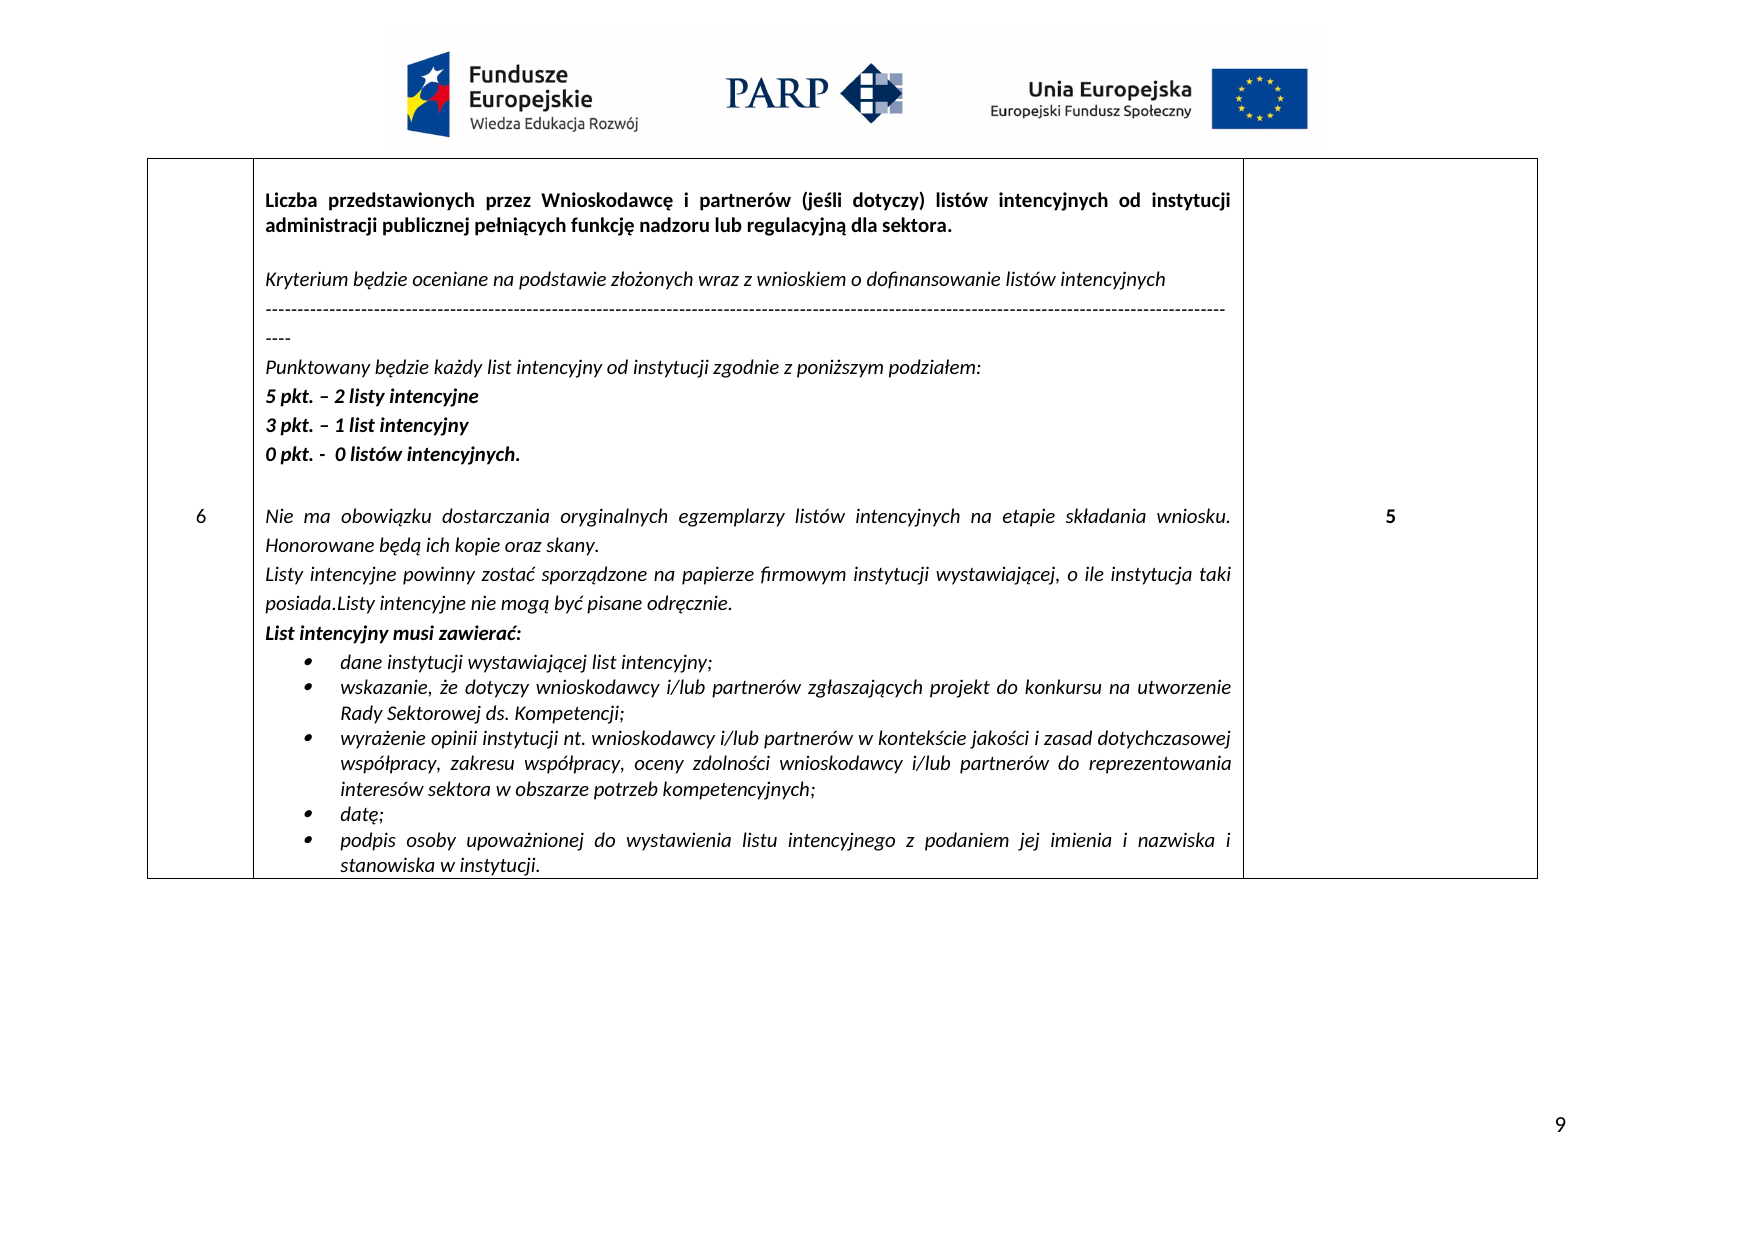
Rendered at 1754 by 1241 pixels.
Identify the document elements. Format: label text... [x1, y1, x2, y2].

table_cell 5 [1244, 159, 1537, 878]
table_cell Liczba przedstawionych przez Wnioskodawcę i partnerów (jeśli dotyczy) listów intencyjnych od instytucji administracji publicznej pełniących funkcję nadzoru lub regulacyjną dla sektora. Kryterium będzie oceniane na podstawie złożonych wraz z wnioskiem o dofinansowanie listów intencyjnych ----------------------------------------------------------------------------------------------------------------------------------------------------------- Punktowany będzie każdy list intencyjny od instytucji zgodnie z poniższym podziałem: 5 pkt. – 2 listy intencyjne 3 pkt. – 1 list intencyjny 0 pkt. - 0 listów intencyjnych. Nie ma obowiązku dostarczania oryginalnych egzemplarzy listów intencyjnych na etapie składania wniosku. Honorowane będą ich kopie oraz skany. Listy intencyjne powinny zostać sporządzone na papierze firmowym instytucji wystawiającej, o ile instytucja taki posiada.Listy intencyjne nie mogą być pisane odręcznie. List intencyjny musi zawierać: dane instytucji wystawiającej list intencyjny; wskazanie, że dotyczy wnioskodawcy i/lub partnerów zgłaszających projekt do konkursu na utworzenie Rady Sektorowej ds. Kompetencji; wyrażenie opinii instytucji nt. wnioskodawcy i/lub partnerów w kontekście jakości i zasad dotychczasowej współpracy, zakresu współpracy, oceny zdolności wnioskodawcy i/lub partnerów do reprezentowania interesów sektora w obszarze potrzeb kompetencyjnych; datę; podpis osoby upoważnionej do wystawienia listu intencyjnego z podaniem jej imienia i nazwiska i stanowiska w instytucji. [254, 159, 1243, 878]
picture [384, 29, 1330, 158]
table_cell 6 [148, 159, 253, 878]
